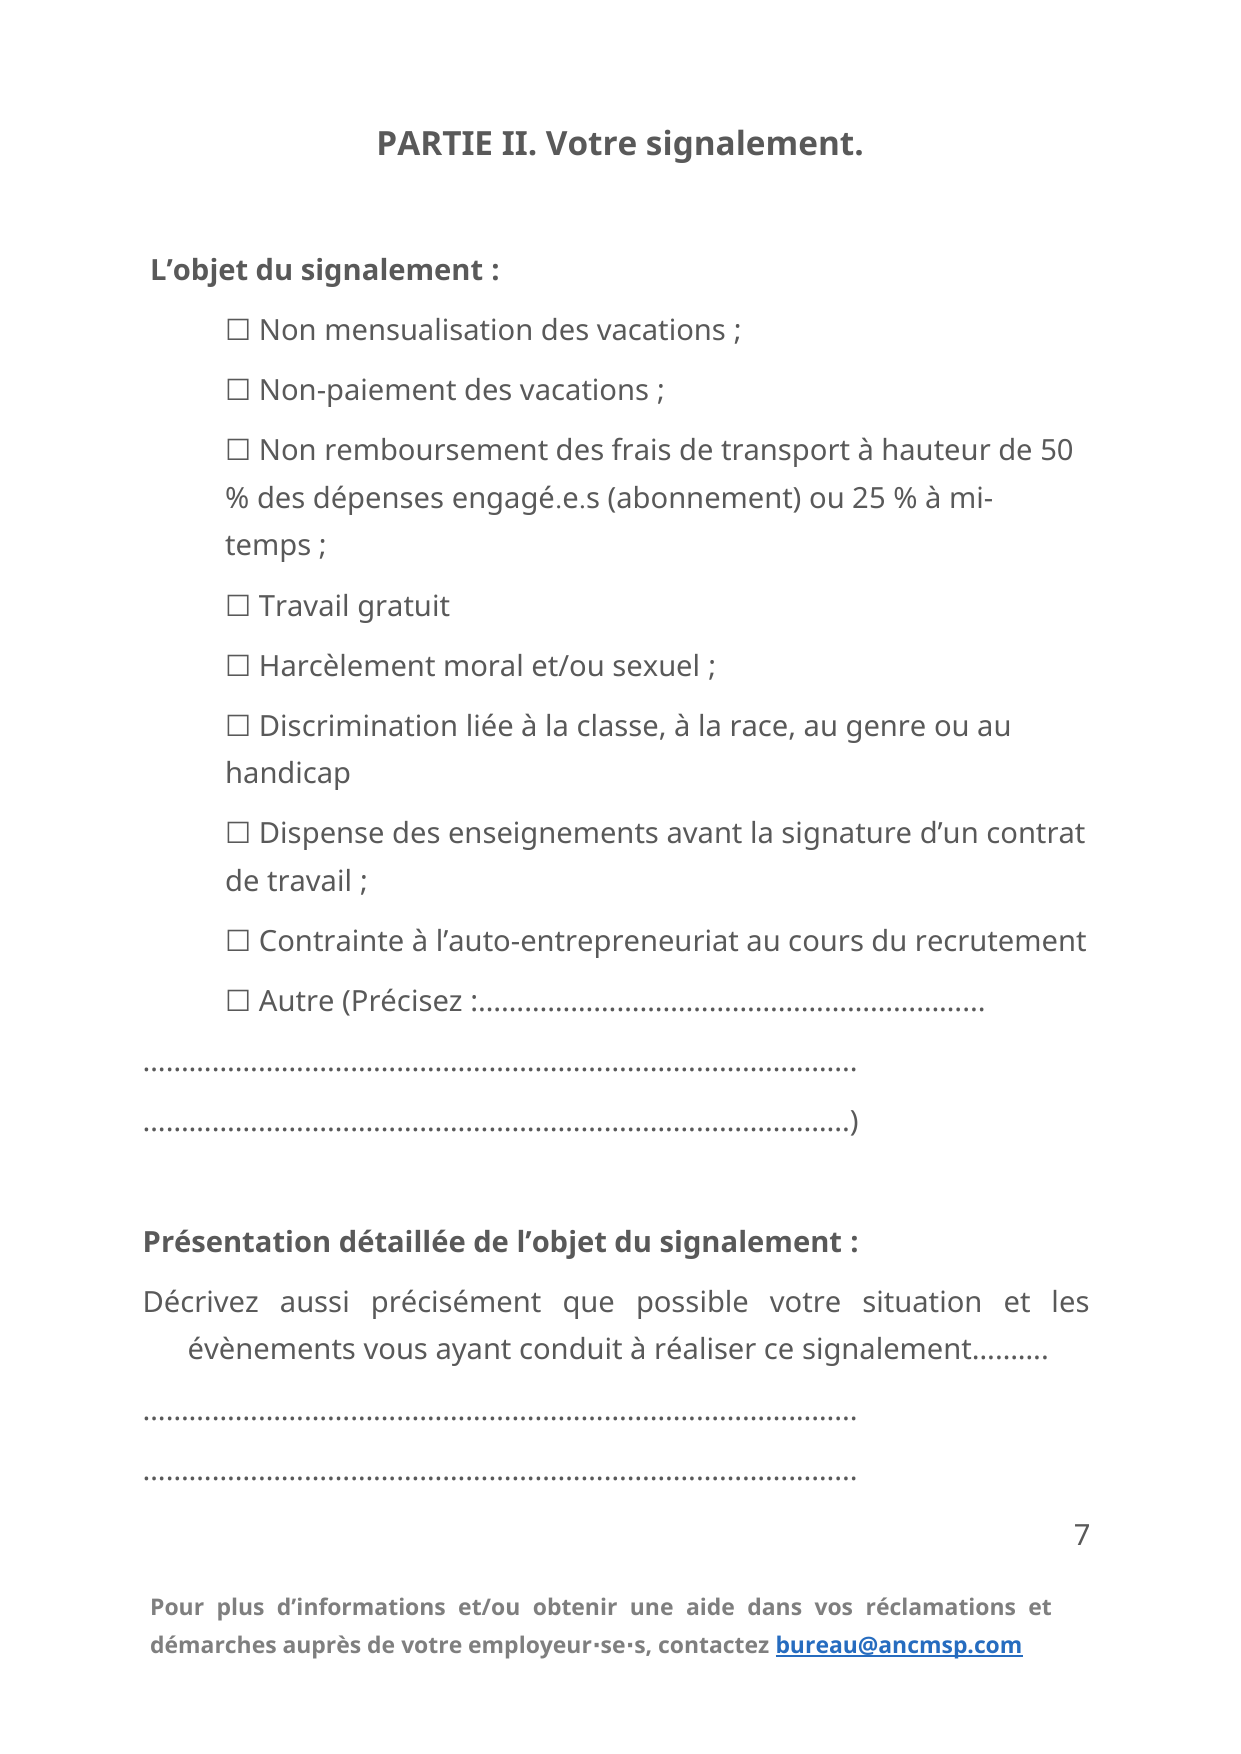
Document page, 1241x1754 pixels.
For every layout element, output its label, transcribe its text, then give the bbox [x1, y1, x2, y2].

text ………………………………………………………………………………... [142, 1449, 1090, 1488]
text Non-paiement des vacations ; [225, 369, 1090, 409]
text Discrimination liée à la classe, à la race, au genre ou au handicap [225, 705, 1090, 792]
text Contrainte à l’auto-entrepreneuriat au cours du recrutement [225, 920, 1090, 960]
text Non mensualisation des vacations ; [225, 309, 1090, 349]
text ………………………………………………………………………………... [142, 1389, 1090, 1428]
text Présentation détaillée de l’objet du signalement : [142, 1221, 1090, 1261]
text ………………………………………………………………………………..) [142, 1101, 1090, 1140]
text L’objet du signalement : [150, 249, 1090, 289]
text Autre (Précisez :………………………………………………………... [225, 981, 1090, 1020]
text Décrivez aussi précisément que possible votre situation et les évènements vous ayant conduit à réaliser ce signalement………. [142, 1281, 1090, 1368]
text PARTIE II. Votre signalement. [150, 120, 1090, 167]
text Dispense des enseignements avant la signature d’un contrat de travail ; [225, 813, 1090, 900]
text Non remboursement des frais de transport à hauteur de 50 % des dépenses engagé.e.s (abonnement) ou 25 % à mi-temps ; [225, 429, 1090, 564]
text ………………………………………………………………………………... [142, 1041, 1090, 1080]
text Harcèlement moral et/ou sexuel ; [225, 645, 1090, 684]
text Travail gratuit [225, 585, 1090, 624]
